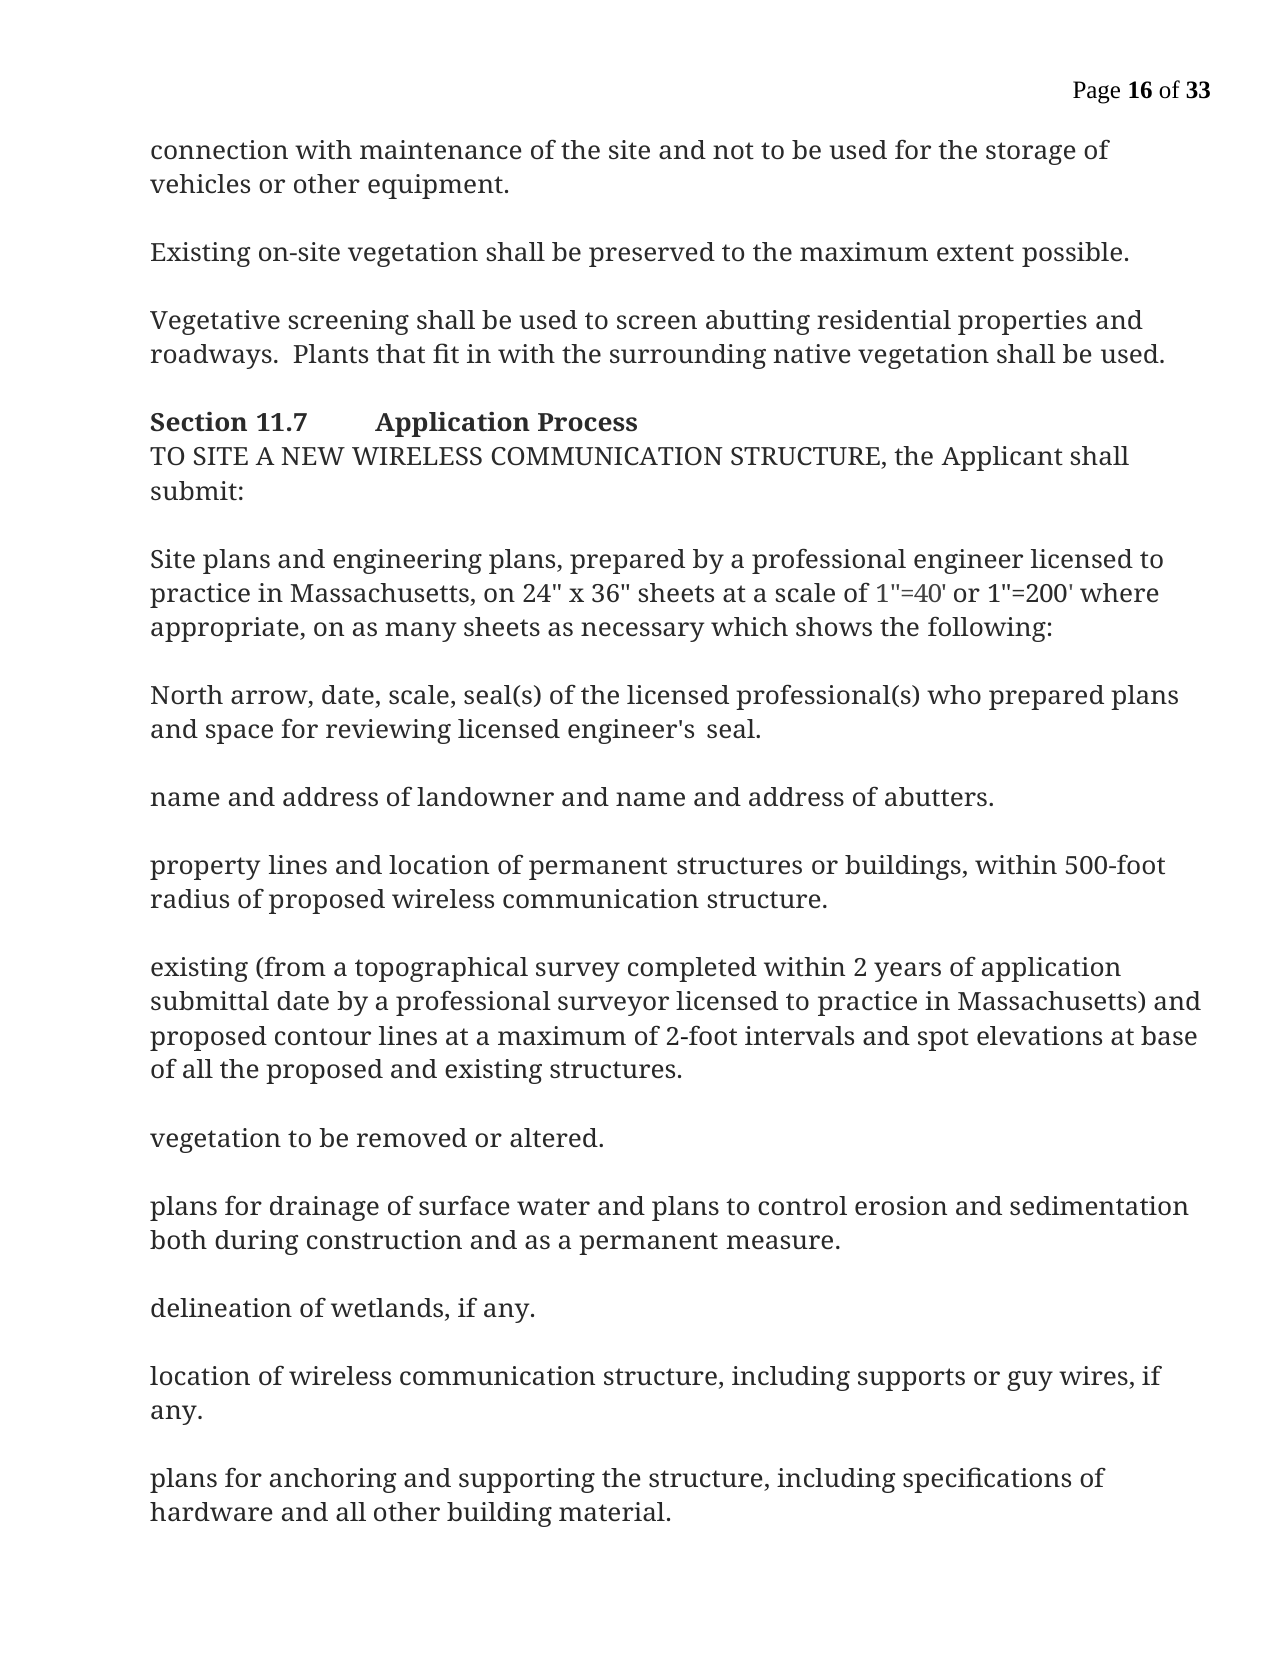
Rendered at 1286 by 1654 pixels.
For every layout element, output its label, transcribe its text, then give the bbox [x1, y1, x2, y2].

text Site plans and engineering plans, prepared by a professional engineer licensed to practice in Massachusetts, on 24" x 36" sheets at a scale of 1"=40' or 1"=200' where appropriate, on as many sheets as necessary which shows the following: [150, 541, 1210, 643]
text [150, 132, 1210, 201]
text property lines and location of permanent structures or buildings, within 500-foot radius of proposed wireless communication structure. [150, 848, 1210, 916]
text vegetation to be removed or altered. [75, 1120, 1210, 1154]
text name and address of landowner and name and address of abutters. [75, 780, 1210, 814]
text existing (from a topographical survey completed within 2 years of application submittal date by a professional surveyor licensed to practice in Massachusetts) and proposed contour lines at a maximum of 2-foot intervals and spot elevations at base of all the proposed and existing structures. [150, 950, 1210, 1086]
text TO SITE A NEW WIRELESS COMMUNICATION STRUCTURE, the Applicant shall submit: [150, 439, 1210, 507]
text location of wireless communication structure, including supports or guy wires, if any. [150, 1359, 1210, 1427]
text Section 11.7 Application Process [75, 405, 1210, 439]
text North arrow, date, scale, seal(s) of the licensed professional(s) who prepared plans and space for reviewing licensed engineer's seal. [150, 677, 1210, 746]
text Vegetative screening shall be used to screen abutting residential properties and roadways. Plants that fit in with the surrounding native vegetation shall be used. [150, 303, 1210, 371]
text plans for drainage of surface water and plans to control erosion and sedimentation both during construction and as a permanent measure. [150, 1188, 1210, 1257]
text plans for anchoring and supporting the structure, including specifications of hardware and all other building material. [150, 1461, 1210, 1529]
text Existing on-site vegetation shall be preserved to the maximum extent possible. [75, 235, 1210, 269]
text delineation of wetlands, if any. [75, 1291, 1210, 1325]
